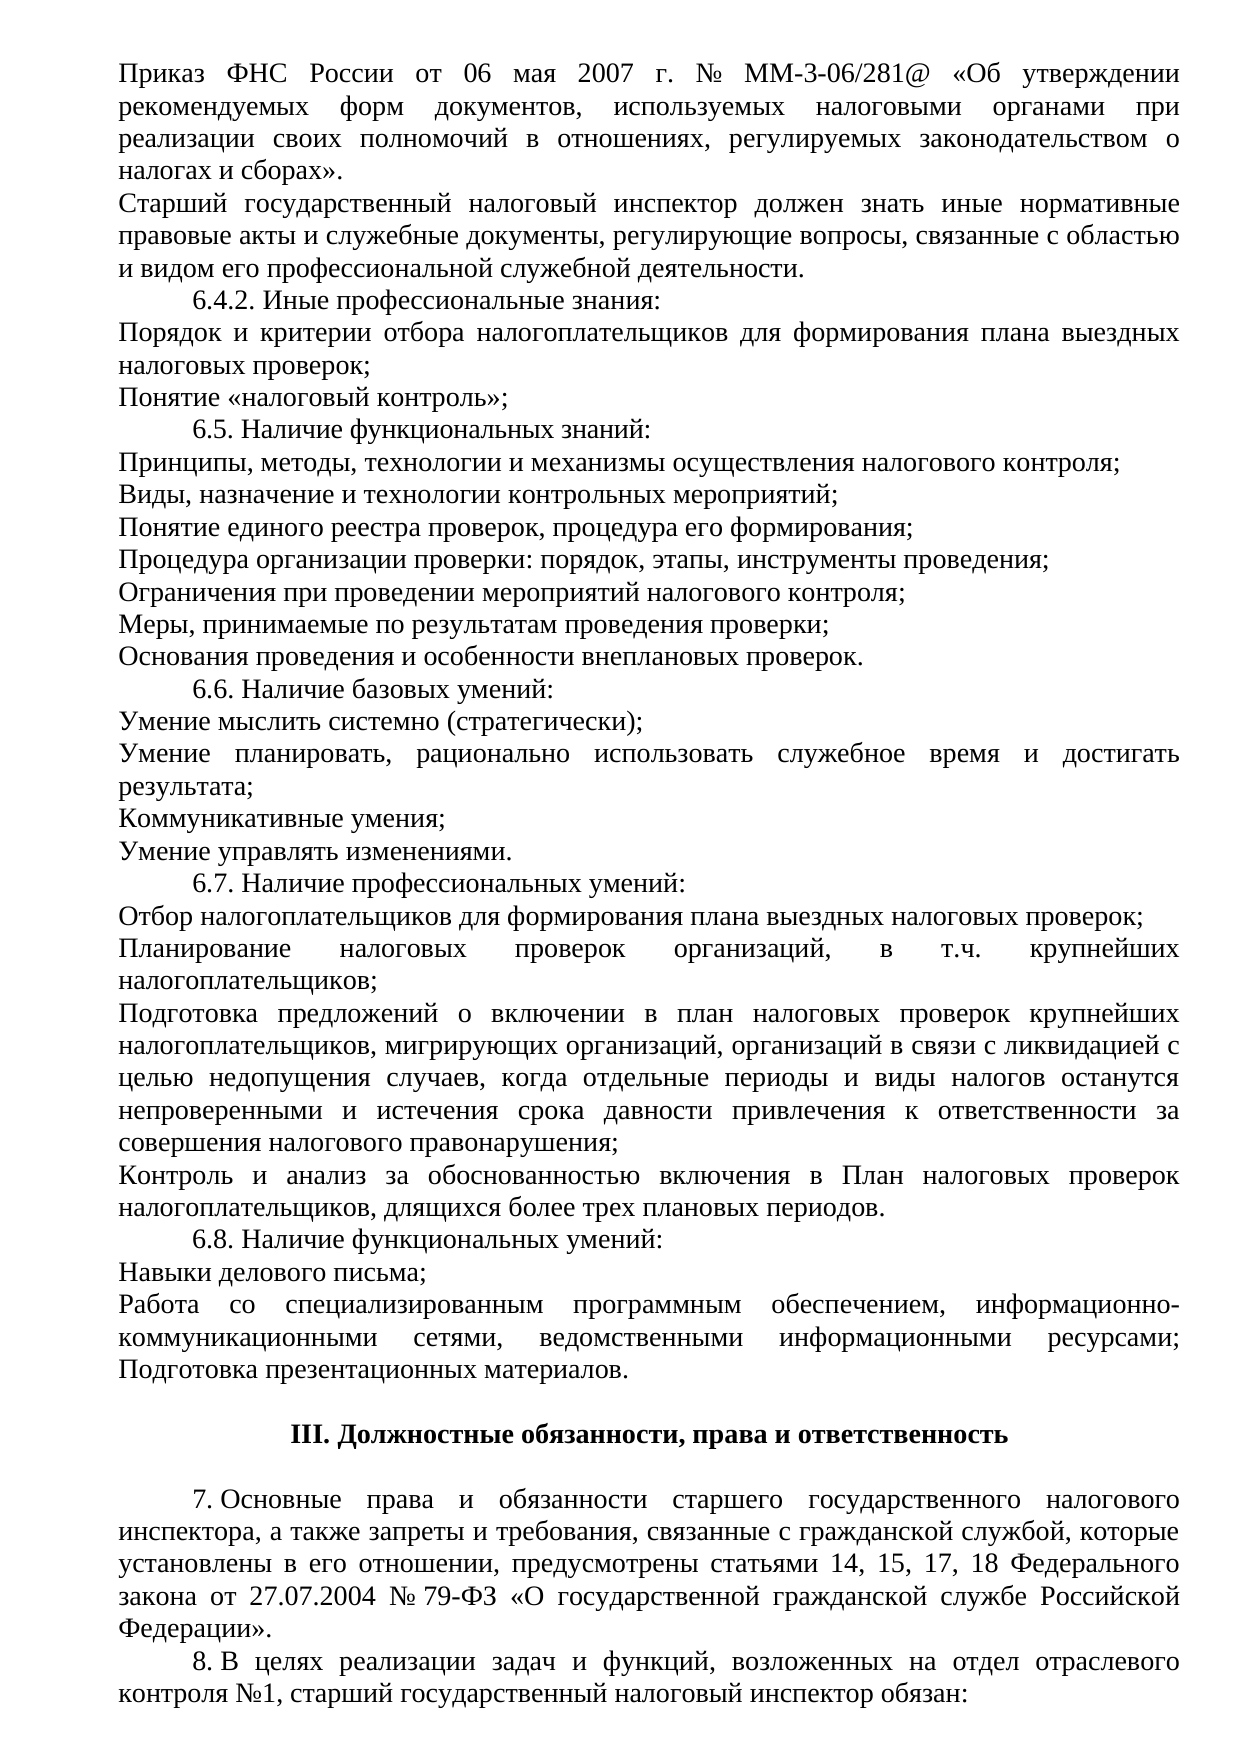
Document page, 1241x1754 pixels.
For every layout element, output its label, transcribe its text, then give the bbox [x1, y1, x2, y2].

text 6.5. Наличие функциональных знаний: [118, 413, 1181, 445]
text Работа со специализированным программным обеспечением, информационно-коммуникационными сетями, ведомственными информационными ресурсами; Подготовка презентационных материалов. [118, 1287, 1181, 1384]
text 8. В целях реализации задач и функций, возложенных на отдел отраслевого контроля №1, старший государственный налоговый инспектор обязан: [118, 1644, 1181, 1708]
list Умение мыслить системно (стратегически); [118, 704, 1181, 737]
list Отбор налогоплательщиков для формирования плана выездных налоговых проверок; [118, 898, 1181, 931]
list Умение управлять изменениями. [118, 834, 1181, 866]
list Контроль и анализ за обоснованностью включения в План налоговых проверок налогоплательщиков, длящихся более трех плановых периодов. [118, 1158, 1181, 1222]
list Коммуникативные умения; [118, 801, 1181, 834]
list Меры, принимаемые по результатам проведения проверки; [118, 607, 1181, 639]
text Навыки делового письма; [118, 1255, 1181, 1287]
list Подготовка предложений о включении в план налоговых проверок крупнейших налогоплательщиков, мигрирующих организаций, организаций в связи с ликвидацией с целью недопущения случаев, когда отдельные периоды и виды налогов останутся непроверенными и истечения срока давности привлечения к ответственности за совершения налогового правонарушения; [118, 996, 1181, 1158]
list Понятие единого реестра проверок, процедура его формирования; [118, 510, 1181, 542]
text 6.8. Наличие функциональных умений: [118, 1222, 1181, 1255]
list Умение планировать, рационально использовать служебное время и достигать результата; [118, 737, 1181, 801]
list Принципы, методы, технологии и механизмы осуществления налогового контроля; [118, 445, 1181, 477]
text III. Должностные обязанности, права и ответственность [118, 1417, 1181, 1449]
list Порядок и критерии отбора налогоплательщиков для формирования плана выездных налоговых проверок; [118, 315, 1181, 380]
list Старший государственный налоговый инспектор должен знать иные нормативные правовые акты и служебные документы, регулирующие вопросы, связанные с областью и видом его профессиональной служебной деятельности. [118, 186, 1181, 283]
text 6.7. Наличие профессиональных умений: [118, 866, 1181, 898]
list Понятие «налоговый контроль»; [118, 380, 1181, 413]
text 6.6. Наличие базовых умений: [118, 672, 1181, 704]
list Виды, назначение и технологии контрольных мероприятий; [118, 477, 1181, 510]
text 6.4.2. Иные профессиональные знания: [118, 283, 1181, 315]
list Приказ ФНС России от 06 мая 2007 г. № ММ-3-06/281@ «Об утверждении рекомендуемых форм документов, используемых налоговыми органами при реализации своих полномочий в отношениях, регулируемых законодательством о налогах и сборах». [118, 56, 1181, 186]
list Планирование налоговых проверок организаций, в т.ч. крупнейших налогоплательщиков; [118, 931, 1181, 996]
list Ограничения при проведении мероприятий налогового контроля; [118, 574, 1181, 607]
list Процедура организации проверки: порядок, этапы, инструменты проведения; [118, 542, 1181, 574]
list Основания проведения и особенности внеплановых проверок. [118, 639, 1181, 672]
text 7. Основные права и обязанности старшего государственного налогового инспектора, а также запреты и требования, связанные с гражданской службой, которые установлены в его отношении, предусмотрены статьями 14, 15, 17, 18 Федерального закона от 27.07.2004 № 79-ФЗ «О государственной гражданской службе Российской Федерации». [118, 1482, 1181, 1644]
